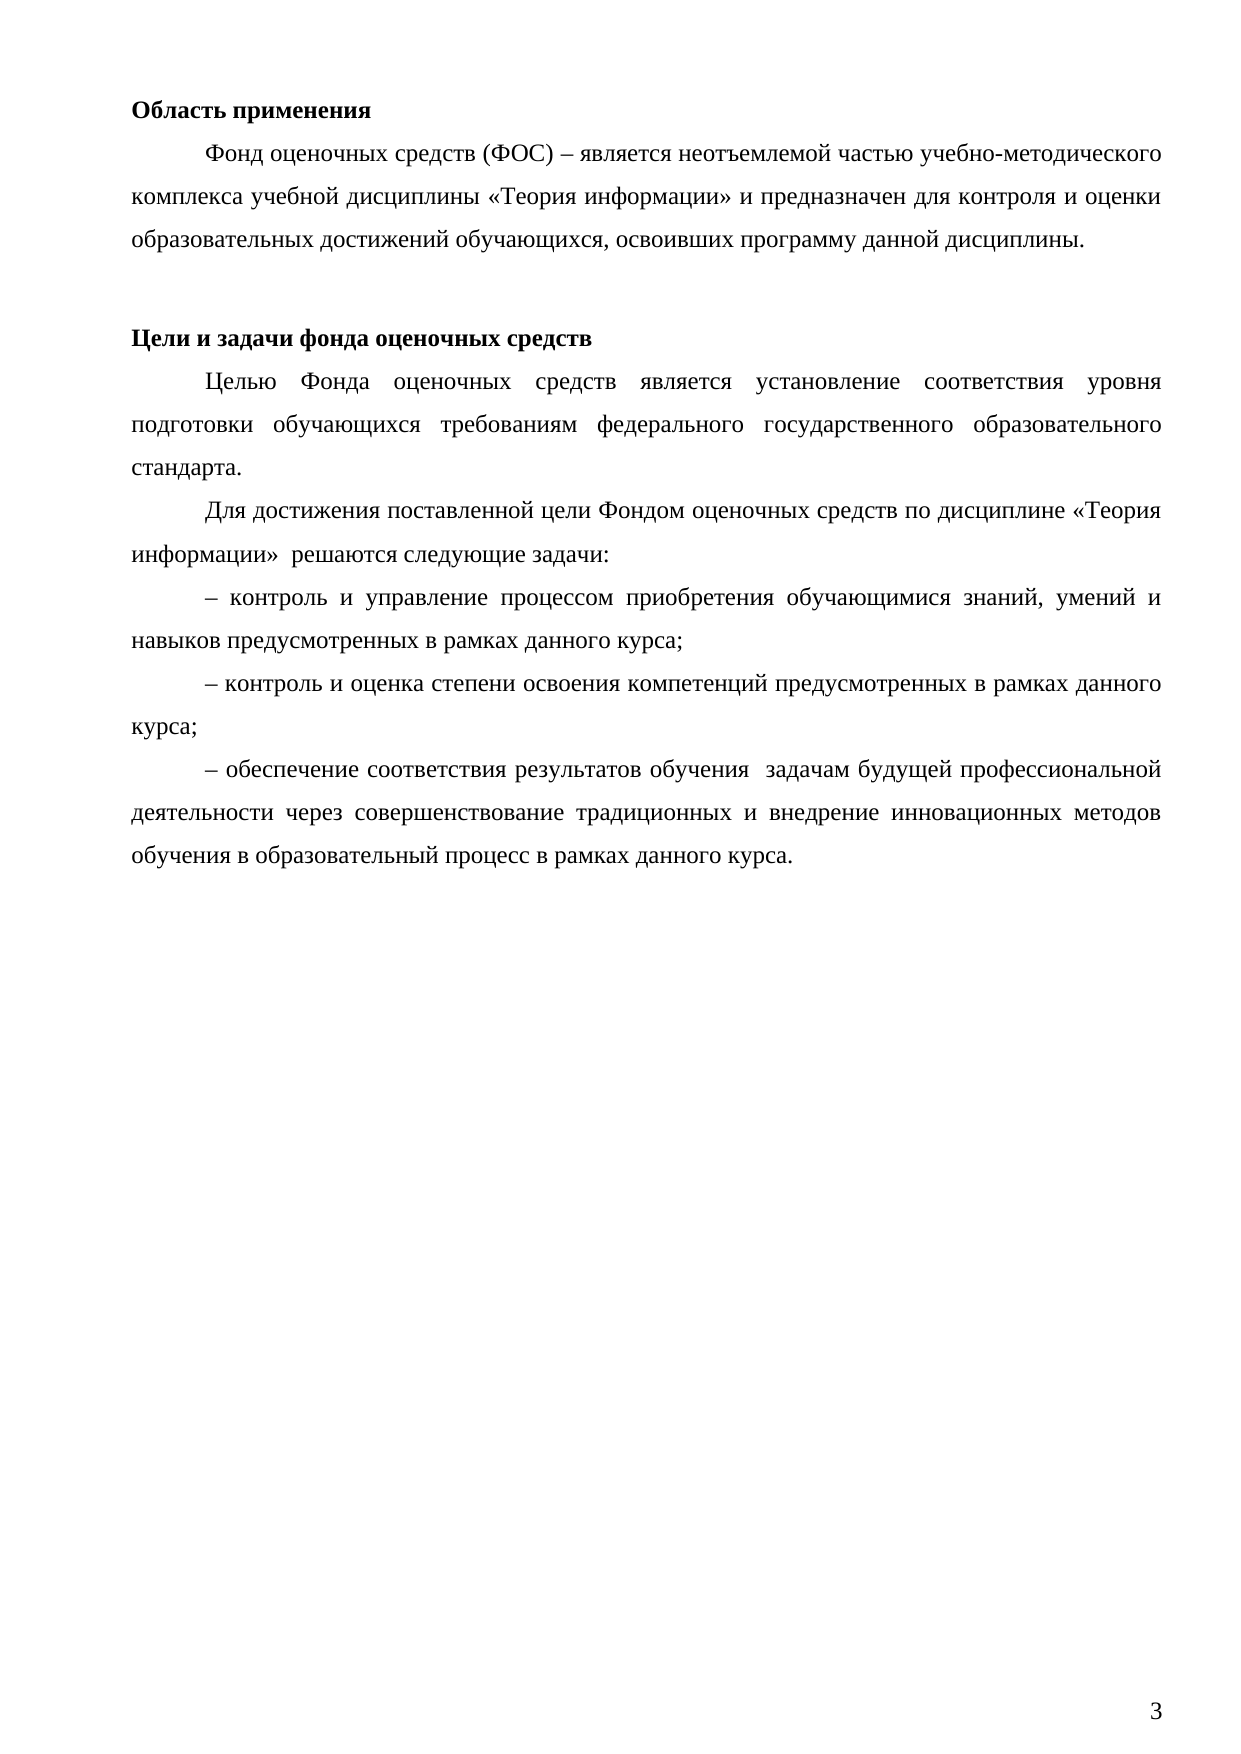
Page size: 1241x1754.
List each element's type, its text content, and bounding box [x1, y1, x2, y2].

text – контроль и оценка степени освоения компетенций предусмотренных в рамках данного курса; [131, 668, 1162, 740]
text Цели и задачи фонда оценочных средств [131, 323, 1162, 352]
text – обеспечение соответствия результатов обучения задачам будущей профессиональной деятельности через совершенствование традиционных и внедрение инновационных методов обучения в образовательный процесс в рамках данного курса. [131, 754, 1162, 869]
text Для достижения поставленной цели Фондом оценочных средств по дисциплине «Теория информации» решаются следующие задачи: [131, 496, 1162, 567]
text Фонд оценочных средств (ФОС) – является неотъемлемой частью учебно-методического комплекса учебной дисциплины «Теория информации» и предназначен для контроля и оценки образовательных достижений обучающихся, освоивших программу данной дисциплины. [131, 138, 1162, 253]
text Целью Фонда оценочных средств является установление соответствия уровня подготовки обучающихся требованиям федерального государственного образовательного стандарта. [131, 366, 1162, 481]
text Область применения [131, 95, 1162, 124]
text – контроль и управление процессом приобретения обучающимися знаний, умений и навыков предусмотренных в рамках данного курса; [131, 582, 1162, 654]
